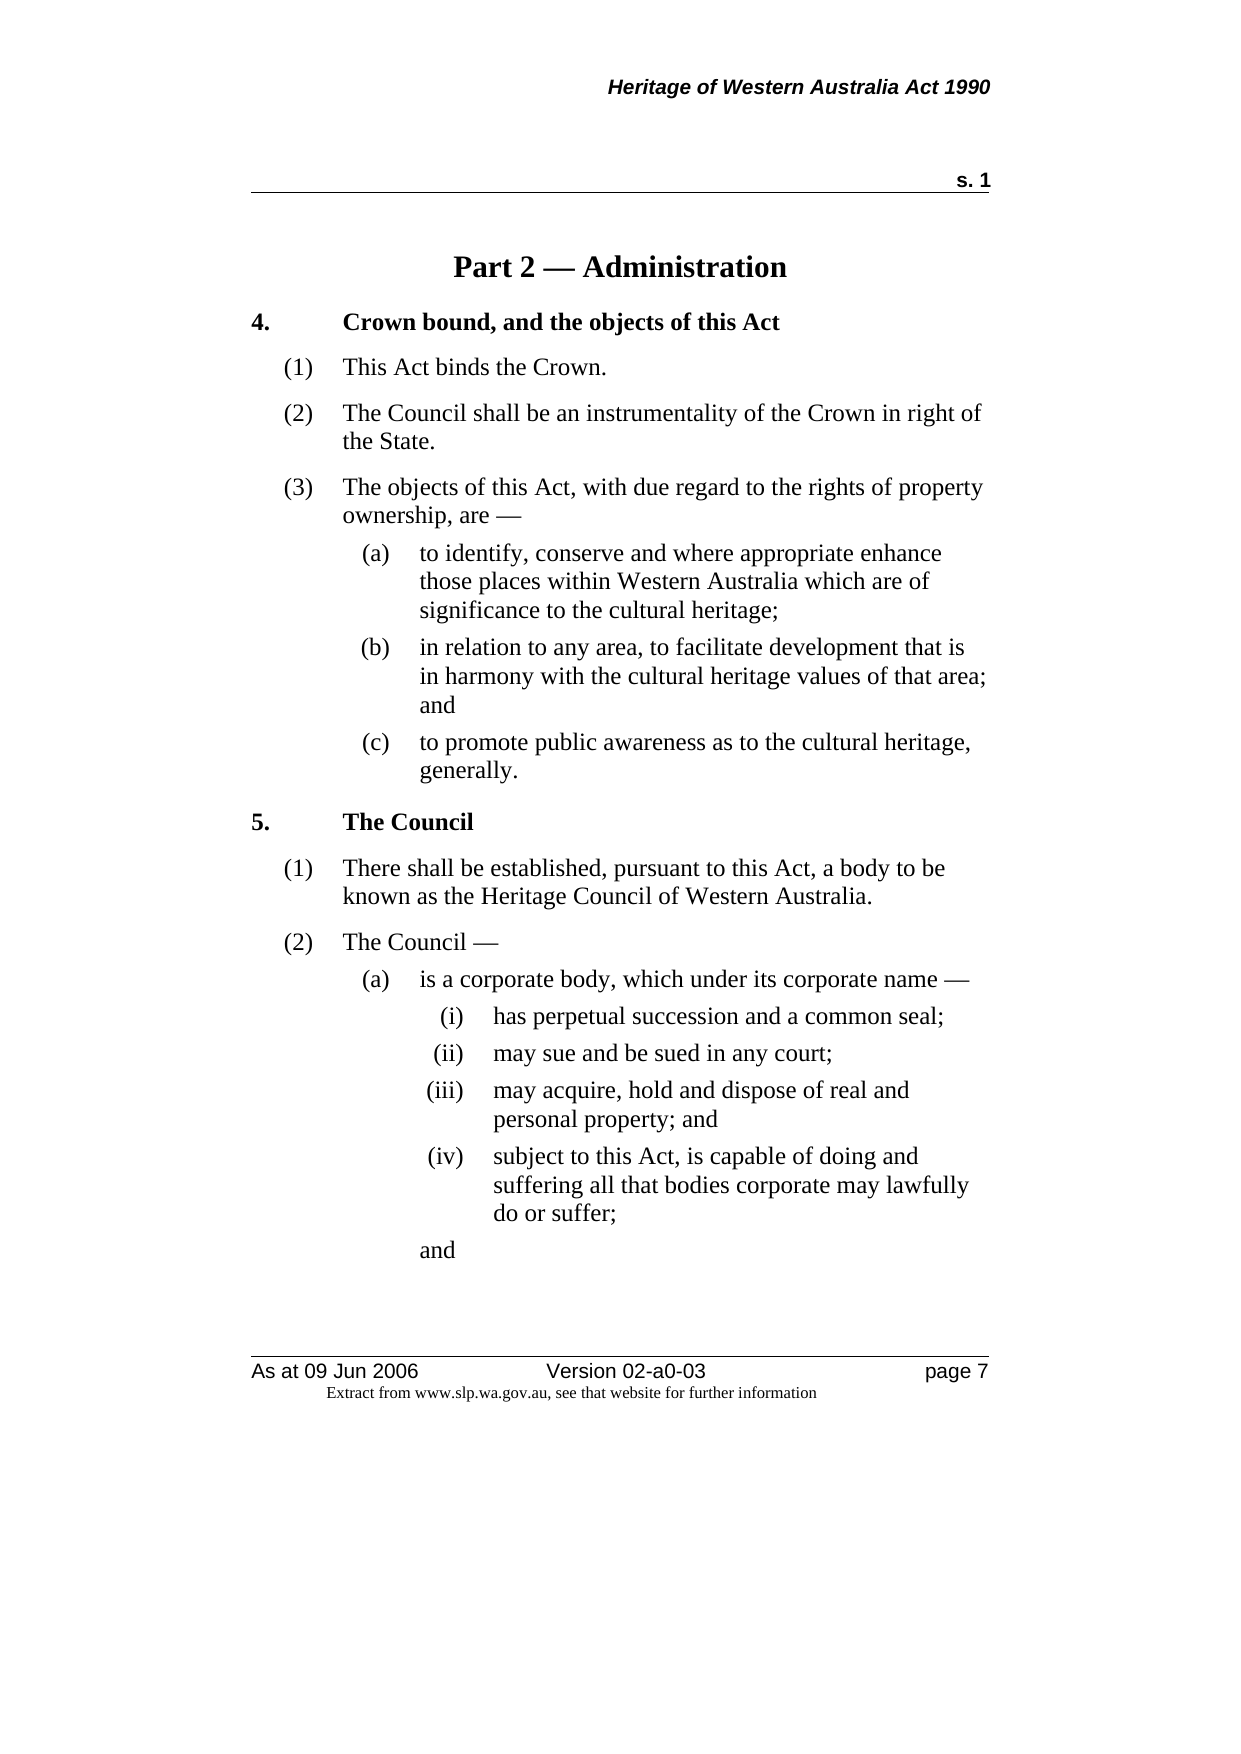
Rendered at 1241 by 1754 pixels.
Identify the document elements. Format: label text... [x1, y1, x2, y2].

text (1) This Act binds the Crown. [251, 352, 989, 381]
text and [251, 1236, 989, 1264]
text (iv) subject to this Act, is capable of doing and suffering all that bodies corporate may lawfully do or suffer; [251, 1141, 989, 1227]
text (a) is a corporate body, which under its corporate name — [251, 964, 989, 993]
text (iii) may acquire, hold and dispose of real and personal property; and [251, 1075, 989, 1133]
text (a) to identify, conserve and where appropriate enhance those places within Western Australia which are of significance to the cultural heritage; [251, 538, 989, 624]
subtitle Part 2 — Administration [251, 248, 989, 284]
subtitle 4. Crown bound, and the objects of this Act [251, 307, 989, 336]
text (1) There shall be established, pursuant to this Act, a body to be known as the Heritage Council of Western Australia. [251, 853, 989, 910]
text (c) to promote public awareness as to the cultural heritage, generally. [251, 727, 989, 784]
text (i) has perpetual succession and a common seal; [251, 1001, 989, 1030]
text (2) The Council — [251, 927, 989, 956]
text (ii) may sue and be sued in any court; [251, 1038, 989, 1067]
text (3) The objects of this Act, with due regard to the rights of property ownership, are — [251, 472, 989, 529]
subtitle 5. The Council [251, 807, 989, 836]
text (b) in relation to any area, to facilitate development that is in harmony with the cultural heritage values of that area; and [251, 632, 989, 718]
text (2) The Council shall be an instrumentality of the Crown in right of the State. [251, 398, 989, 455]
